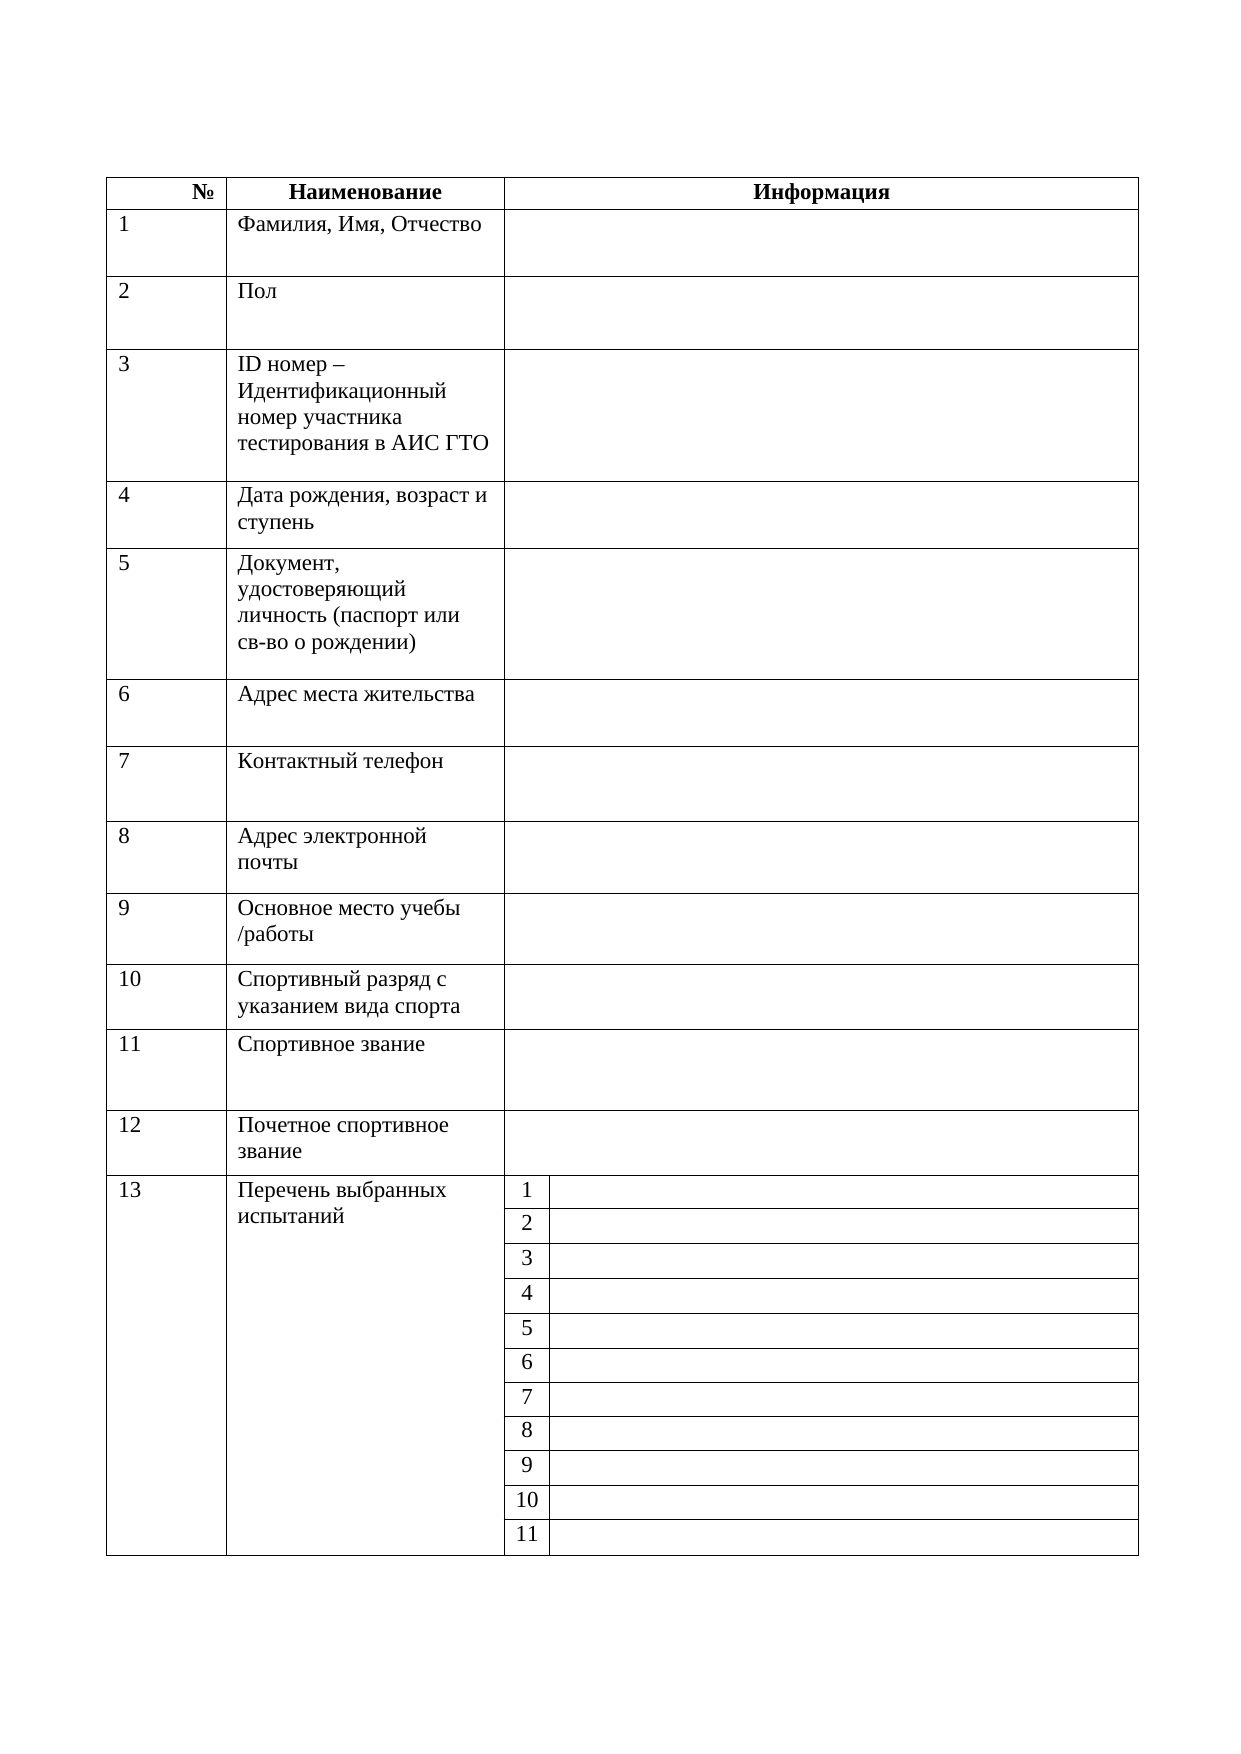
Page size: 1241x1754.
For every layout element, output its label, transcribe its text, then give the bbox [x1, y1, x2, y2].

table_cell 8 [107, 822, 226, 893]
table_cell [550, 1520, 1138, 1555]
table_cell [505, 680, 1138, 746]
table_cell 4 [505, 1279, 549, 1312]
table_cell [550, 1451, 1138, 1485]
table_cell [505, 1111, 1138, 1174]
table_cell [550, 1279, 1138, 1312]
table_cell [505, 1030, 1138, 1110]
table_cell Основное место учебы /работы [227, 894, 504, 964]
table_cell 5 [107, 549, 226, 679]
table_cell [505, 277, 1138, 349]
table_cell Дата рождения, возраст и ступень [227, 482, 504, 548]
table_cell Адрес места жительства [227, 680, 504, 746]
table_cell [505, 210, 1138, 276]
table_cell 9 [505, 1451, 549, 1485]
table_cell Почетное спортивное звание [227, 1111, 504, 1174]
table_cell 7 [107, 747, 226, 821]
table_cell [550, 1349, 1138, 1382]
table_cell 1 [107, 210, 226, 276]
table_cell [550, 1383, 1138, 1416]
table_header № [107, 178, 226, 209]
table_cell [550, 1176, 1138, 1208]
table_cell [505, 482, 1138, 548]
table_cell 11 [505, 1520, 549, 1555]
table_cell [550, 1209, 1138, 1243]
table_cell [550, 1417, 1138, 1450]
table_cell [505, 965, 1138, 1029]
table_cell 13 [107, 1176, 226, 1555]
table_cell Фамилия, Имя, Отчество [227, 210, 504, 276]
table_cell Спортивное звание [227, 1030, 504, 1110]
table_cell [505, 549, 1138, 679]
table_header Наименование [227, 178, 504, 209]
table_cell [550, 1244, 1138, 1278]
table_cell 6 [107, 680, 226, 746]
table_cell 10 [107, 965, 226, 1029]
table_cell 11 [107, 1030, 226, 1110]
table_cell 1 [505, 1176, 549, 1208]
table_cell 3 [505, 1244, 549, 1278]
table_cell 10 [505, 1486, 549, 1518]
table_cell [505, 822, 1138, 893]
table_cell [550, 1486, 1138, 1518]
table_cell [505, 894, 1138, 964]
table_cell [550, 1314, 1138, 1347]
table_cell 9 [107, 894, 226, 964]
table_cell 6 [505, 1349, 549, 1382]
table_cell Спортивный разряд с указанием вида спорта [227, 965, 504, 1029]
table_cell 12 [107, 1111, 226, 1174]
table_header Информация [505, 178, 1138, 209]
table_cell 2 [107, 277, 226, 349]
table_cell ID номер – Идентификационный номер участника тестирования в АИС ГТО [227, 350, 504, 481]
table_cell Контактный телефон [227, 747, 504, 821]
table_cell Перечень выбранных испытаний [227, 1176, 504, 1555]
table_cell 7 [505, 1383, 549, 1416]
table_cell Документ, удостоверяющий личность (паспорт или св-во о рождении) [227, 549, 504, 679]
table_cell 3 [107, 350, 226, 481]
table_cell 8 [505, 1417, 549, 1450]
table_cell [505, 350, 1138, 481]
table_cell 2 [505, 1209, 549, 1243]
table_cell Пол [227, 277, 504, 349]
table_cell Адрес электронной почты [227, 822, 504, 893]
table_cell 4 [107, 482, 226, 548]
table_cell [505, 747, 1138, 821]
table_cell 5 [505, 1314, 549, 1347]
